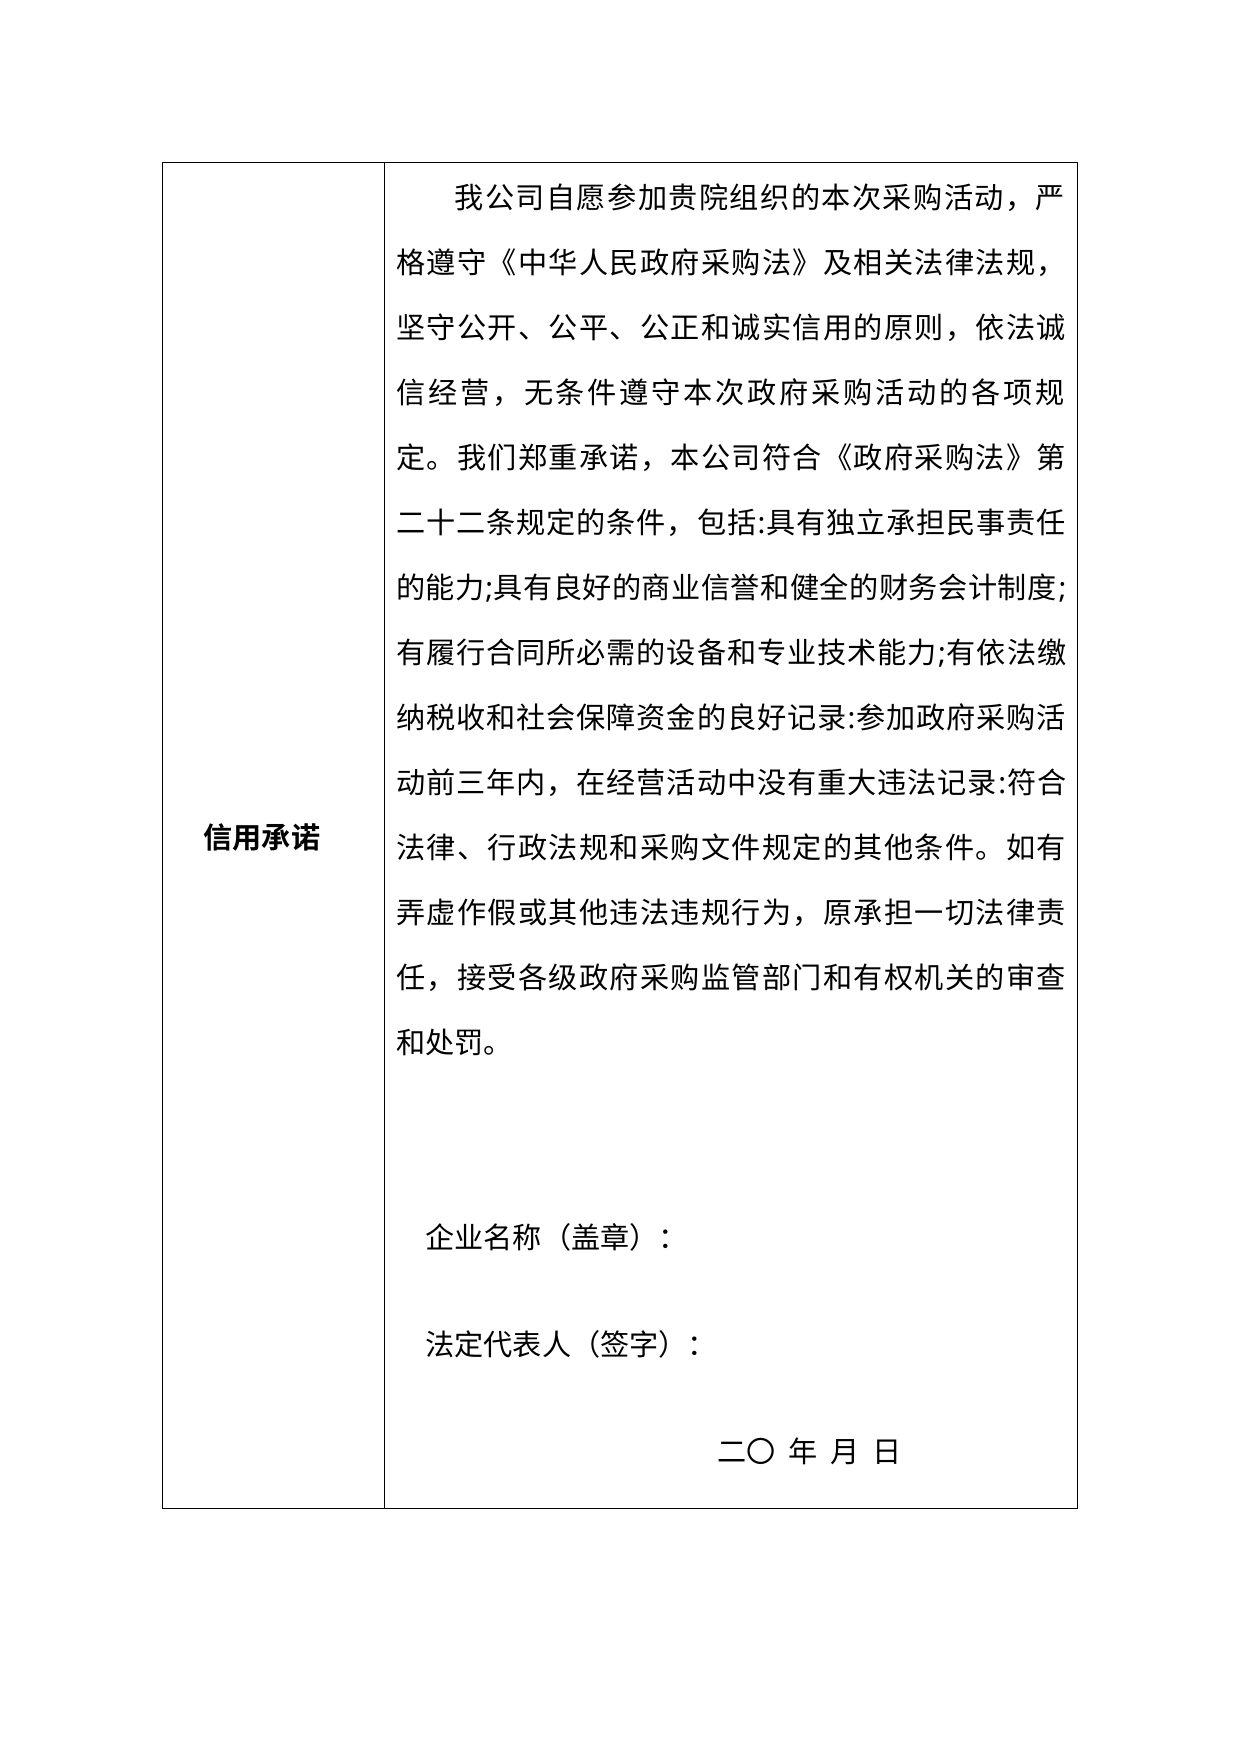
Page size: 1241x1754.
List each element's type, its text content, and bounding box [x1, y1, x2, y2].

table_cell 我公司自愿参加贵院组织的本次采购活动，严格遵守《中华人民政府采购法》及相关法律法规，坚守公开、公平、公正和诚实信用的原则，依法诚信经营，无条件遵守本次政府采购活动的各项规定。我们郑重承诺，本公司符合《政府采购法》第二十二条规定的条件，包括:具有独立承担民事责任的能力;具有良好的商业信誉和健全的财务会计制度;有履行合同所必需的设备和专业技术能力;有依法缴纳税收和社会保障资金的良好记录:参加政府采购活动前三年内，在经营活动中没有重大违法记录:符合法律、行政法规和采购文件规定的其他条件。如有弄虚作假或其他违法违规行为，原承担一切法律责任，接受各级政府采购监管部门和有权机关的审查和处罚。 企业名称（盖章）： 法定代表人（签字）： 二〇 年 月 日 [385, 163, 1077, 1508]
table_cell 信用承诺 [163, 163, 384, 1508]
